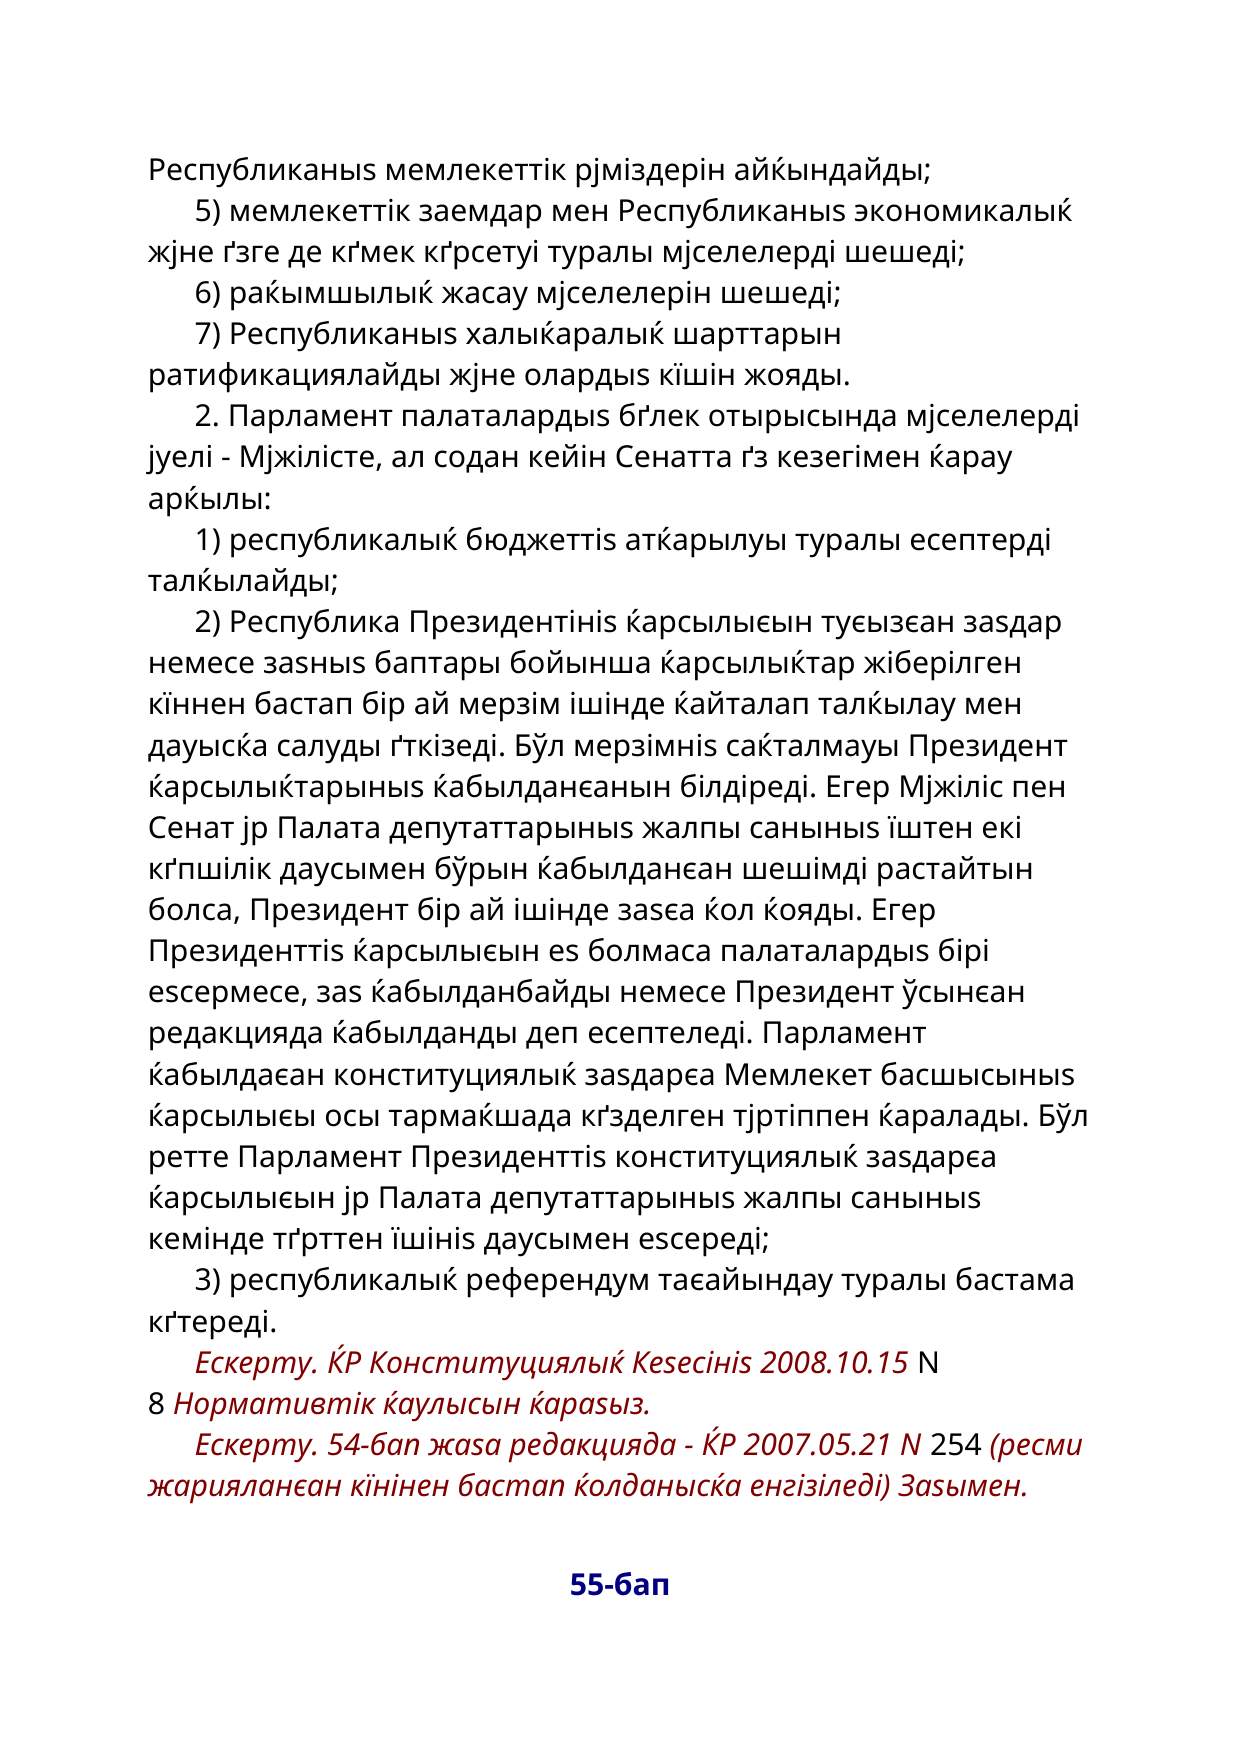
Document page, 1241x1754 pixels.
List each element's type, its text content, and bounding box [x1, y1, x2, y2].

text 55-бап [148, 1563, 1093, 1604]
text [148, 148, 1093, 1533]
